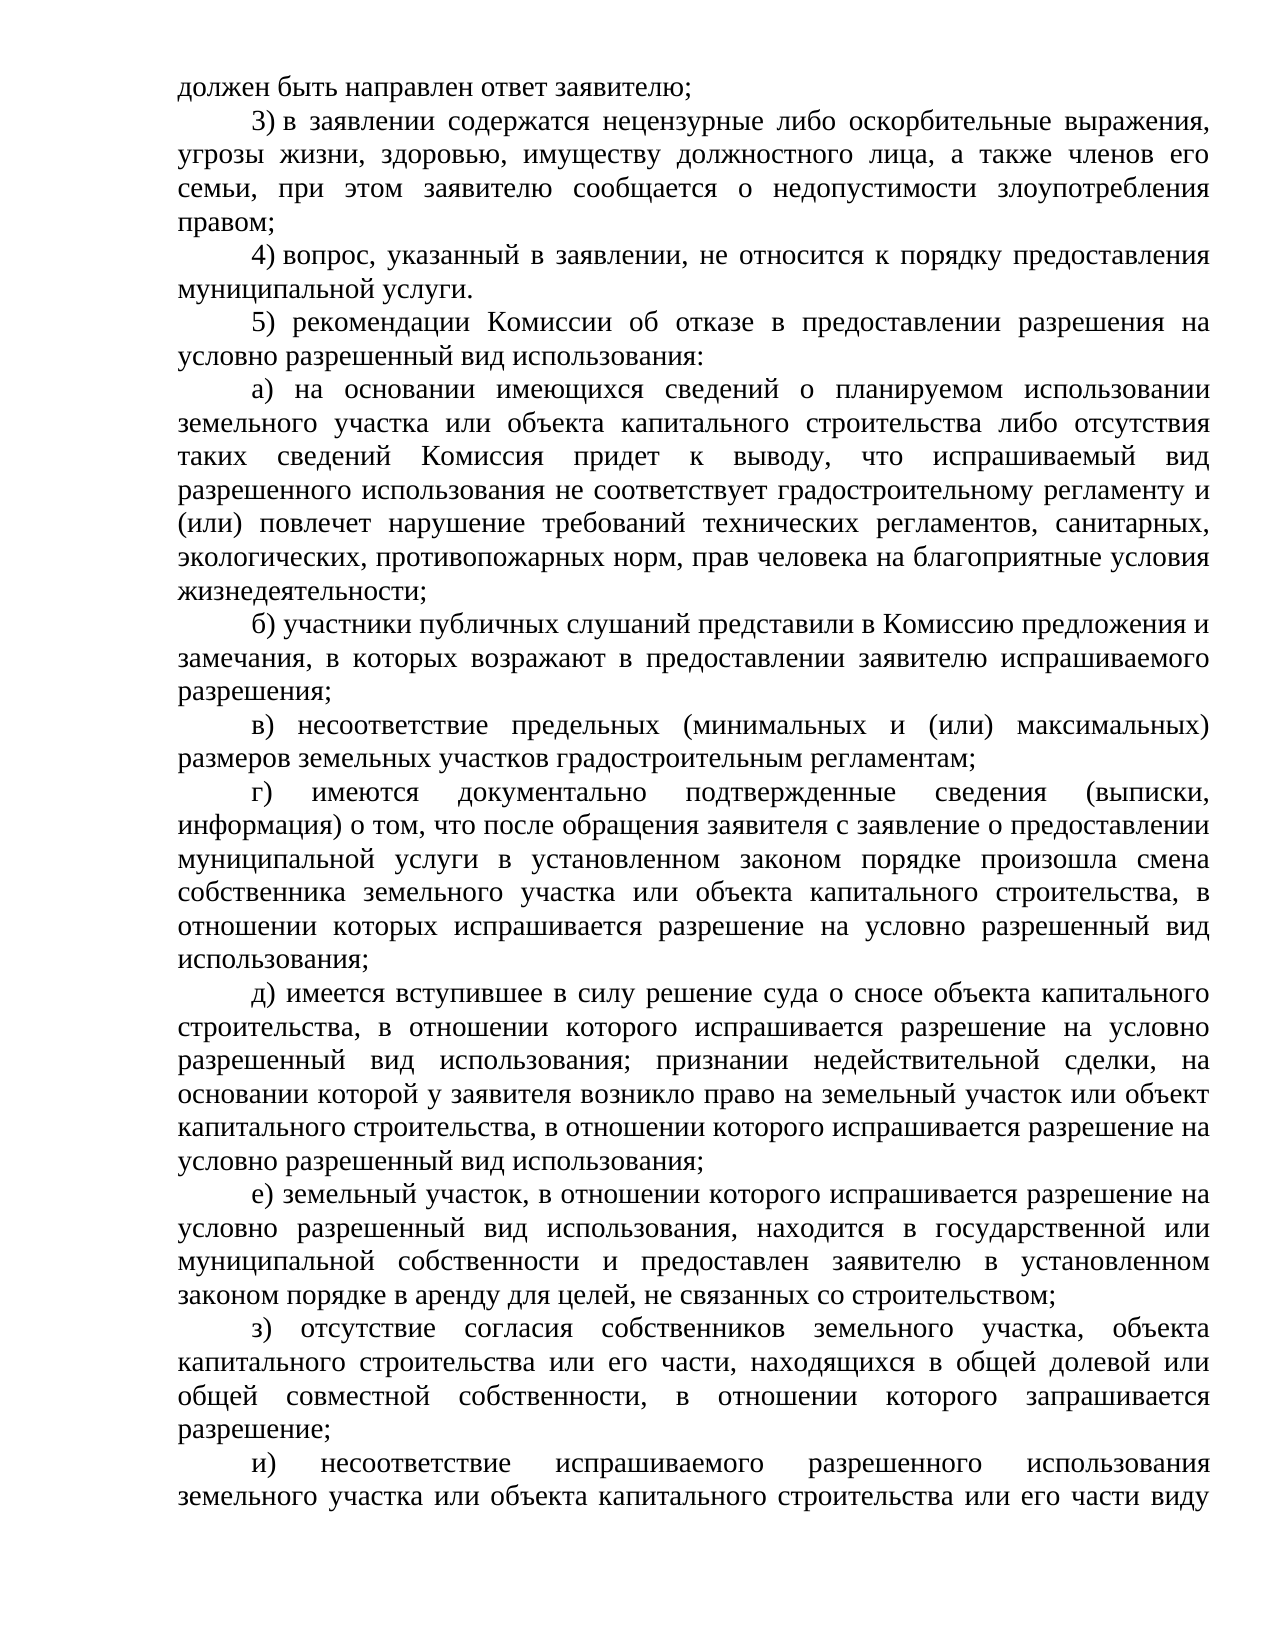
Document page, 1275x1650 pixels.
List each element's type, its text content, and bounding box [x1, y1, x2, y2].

text е) земельный участок, в отношении которого испрашивается разрешение на условно разрешенный вид использования, находится в государственной или муниципальной собственности и предоставлен заявителю в установленном законом порядке в аренду для целей, не связанных со строительством; [177, 1176, 1211, 1311]
text 5) рекомендации Комиссии об отказе в предоставлении разрешения на условно разрешенный вид использования: [177, 304, 1211, 371]
text 4) вопрос, указанный в заявлении, не относится к порядку предоставления муниципальной услуги. [177, 237, 1211, 304]
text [177, 1445, 1211, 1512]
text а) на основании имеющихся сведений о планируемом использовании земельного участка или объекта капитального строительства либо отсутствия таких сведений Комиссия придет к выводу, что испрашиваемый вид разрешенного использования не соответствует градостроительному регламенту и (или) повлечет нарушение требований технических регламентов, санитарных, экологических, противопожарных норм, прав человека на благоприятные условия жизнедеятельности; [177, 371, 1211, 606]
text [177, 69, 1211, 103]
text 3) в заявлении содержатся нецензурные либо оскорбительные выражения, угрозы жизни, здоровью, имуществу должностного лица, а также членов его семьи, при этом заявителю сообщается о недопустимости злоупотребления правом; [177, 103, 1211, 237]
text д) имеется вступившее в силу решение суда о сносе объекта капитального строительства, в отношении которого испрашивается разрешение на условно разрешенный вид использования; признании недействительной сделки, на основании которой у заявителя возникло право на земельный участок или объект капитального строительства, в отношении которого испрашивается разрешение на условно разрешенный вид использования; [177, 975, 1211, 1176]
text в) несоответствие предельных (минимальных и (или) максимальных) размеров земельных участков градостроительным регламентам; [177, 707, 1211, 774]
text з) отсутствие согласия собственников земельного участка, объекта капитального строительства или его части, находящихся в общей долевой или общей совместной собственности, в отношении которого запрашивается разрешение; [177, 1311, 1211, 1445]
text г) имеются документально подтвержденные сведения (выписки, информация) о том, что после обращения заявителя с заявление о предоставлении муниципальной услуги в установленном законом порядке произошла смена собственника земельного участка или объекта капитального строительства, в отношении которых испрашивается разрешение на условно разрешенный вид использования; [177, 774, 1211, 975]
text б) участники публичных слушаний представили в Комиссию предложения и замечания, в которых возражают в предоставлении заявителю испрашиваемого разрешения; [177, 606, 1211, 707]
